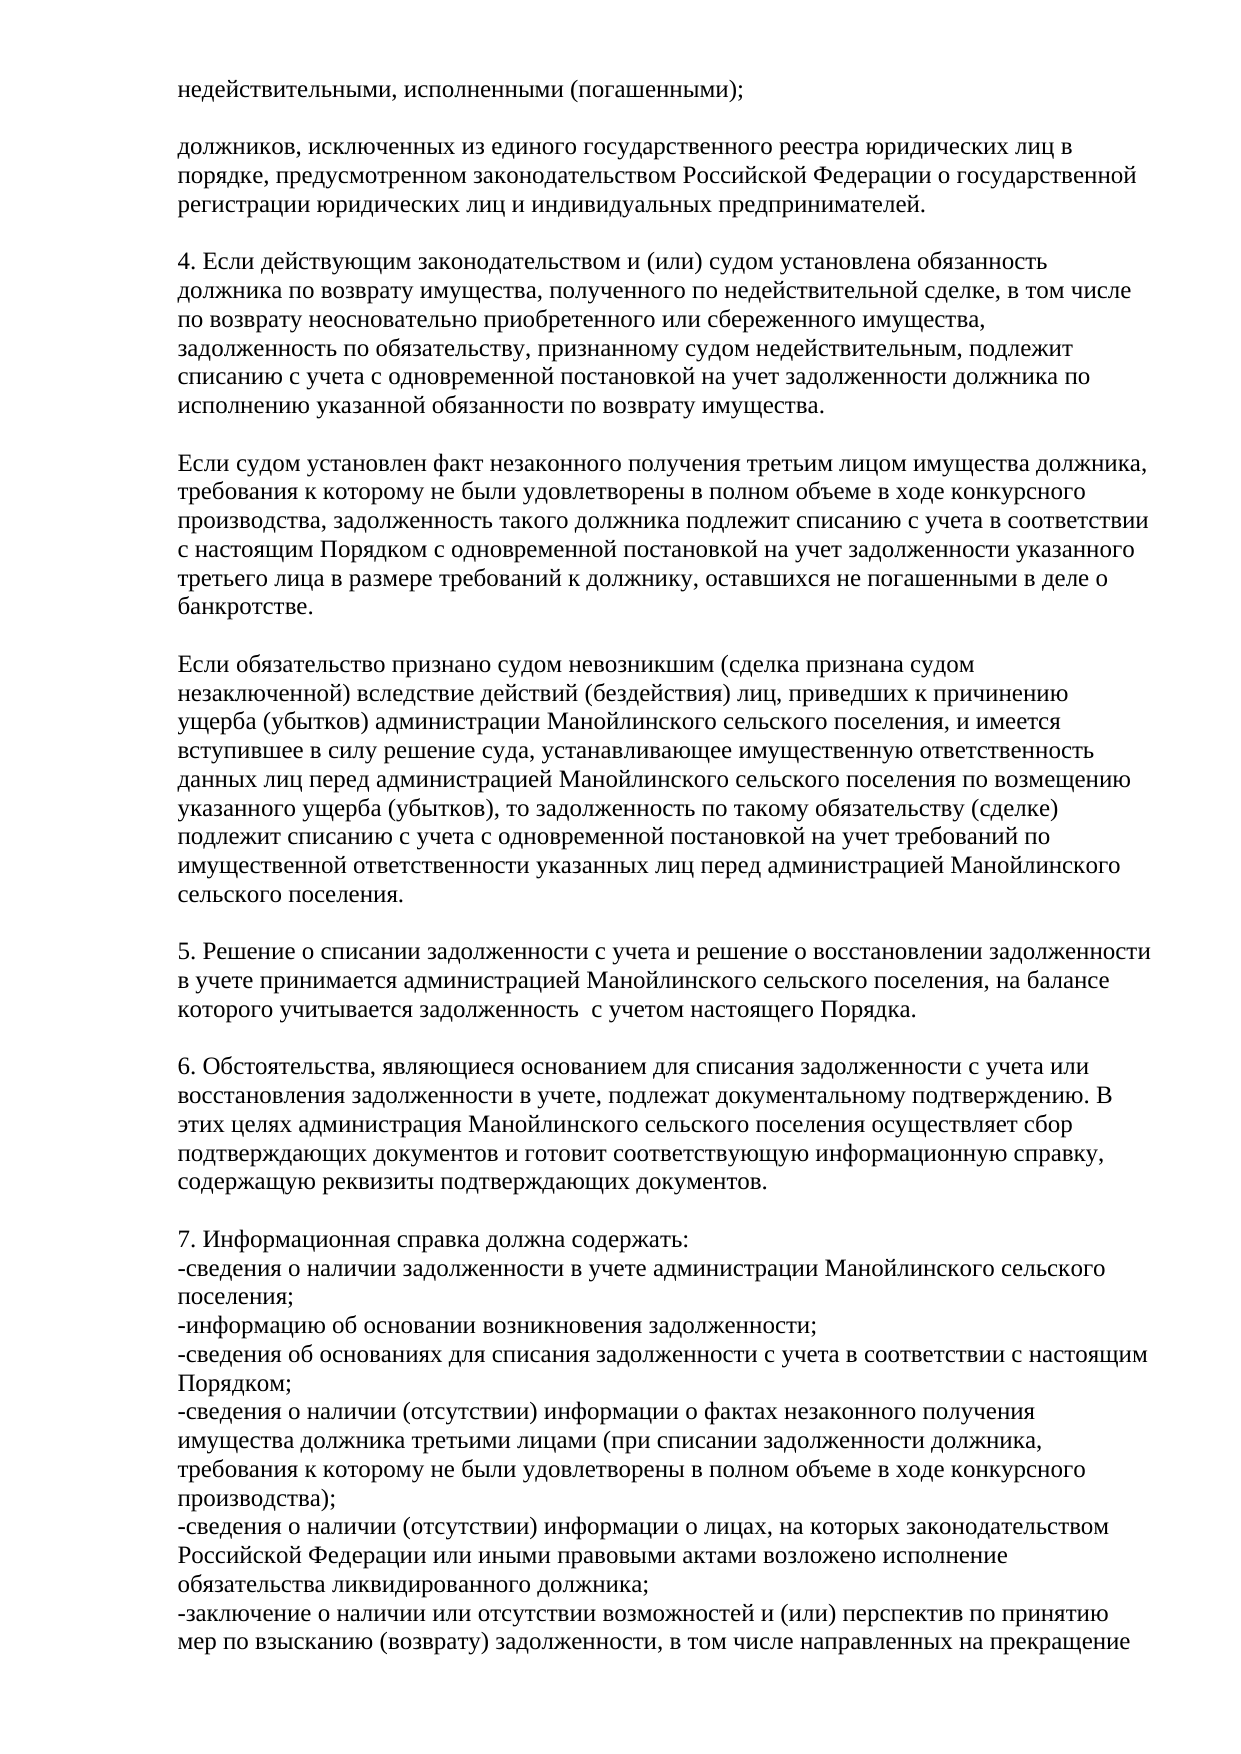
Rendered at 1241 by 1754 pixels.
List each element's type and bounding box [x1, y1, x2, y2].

text [177, 74, 1152, 1655]
